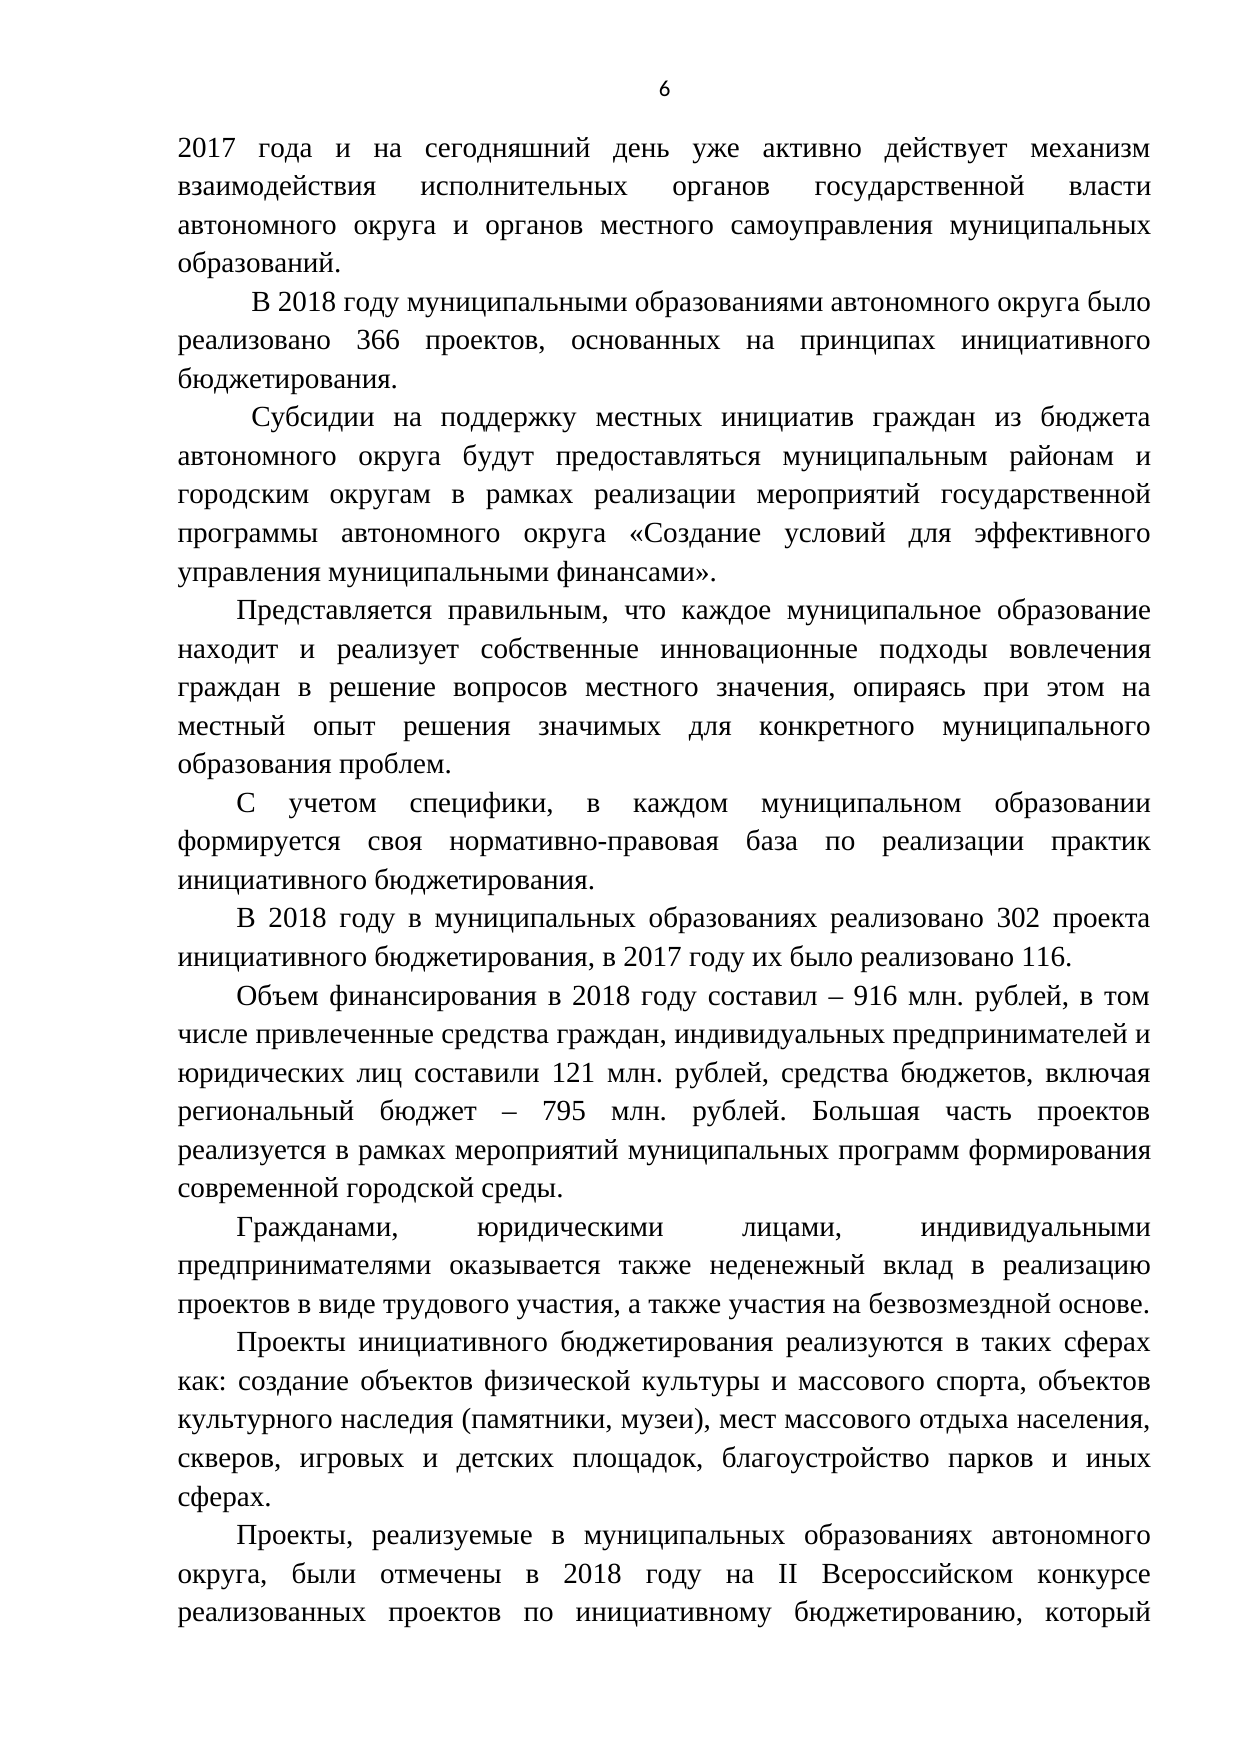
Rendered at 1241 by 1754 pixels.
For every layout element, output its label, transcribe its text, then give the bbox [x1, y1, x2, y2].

title В 2018 году в муниципальных образованиях реализовано 302 проекта инициативного бюджетирования, в 2017 году их было реализовано 116. [177, 901, 1152, 973]
list В 2018 году муниципальными образованиями автономного округа было реализовано 366 проектов, основанных на принципах инициативного бюджетирования. [177, 284, 1152, 394]
title С учетом специфики, в каждом муниципальном образовании формируется своя нормативно-правовая база по реализации практик инициативного бюджетирования. [177, 785, 1152, 896]
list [177, 130, 1152, 279]
title Объем финансирования в 2018 году составил – 916 млн. рублей, в том числе привлеченные средства граждан, индивидуальных предпринимателей и юридических лиц составили 121 млн. рублей, средства бюджетов, включая региональный бюджет – 795 млн. рублей. Большая часть проектов реализуется в рамках мероприятий муниципальных программ формирования современной городской среды. [177, 978, 1152, 1204]
title Гражданами, юридическими лицами, индивидуальными предпринимателями оказывается также неденежный вклад в реализацию проектов в виде трудового участия, а также участия на безвозмездной основе. [177, 1209, 1152, 1319]
list Субсидии на поддержку местных инициатив граждан из бюджета автономного округа будут предоставляться муниципальным районам и городским округам в рамках реализации мероприятий государственной программы автономного округа «Создание условий для эффективного управления муниципальными финансами». [177, 399, 1152, 587]
title Представляется правильным, что каждое муниципальное образование находит и реализует собственные инновационные подходы вовлечения граждан в решение вопросов местного значения, опираясь при этом на местный опыт решения значимых для конкретного муниципального образования проблем. [177, 592, 1152, 780]
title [177, 1517, 1152, 1628]
title Проекты инициативного бюджетирования реализуются в таких сферах как: создание объектов физической культуры и массового спорта, объектов культурного наследия (памятники, музеи), мест массового отдыха населения, скверов, игровых и детских площадок, благоустройство парков и иных сферах. [177, 1324, 1152, 1512]
